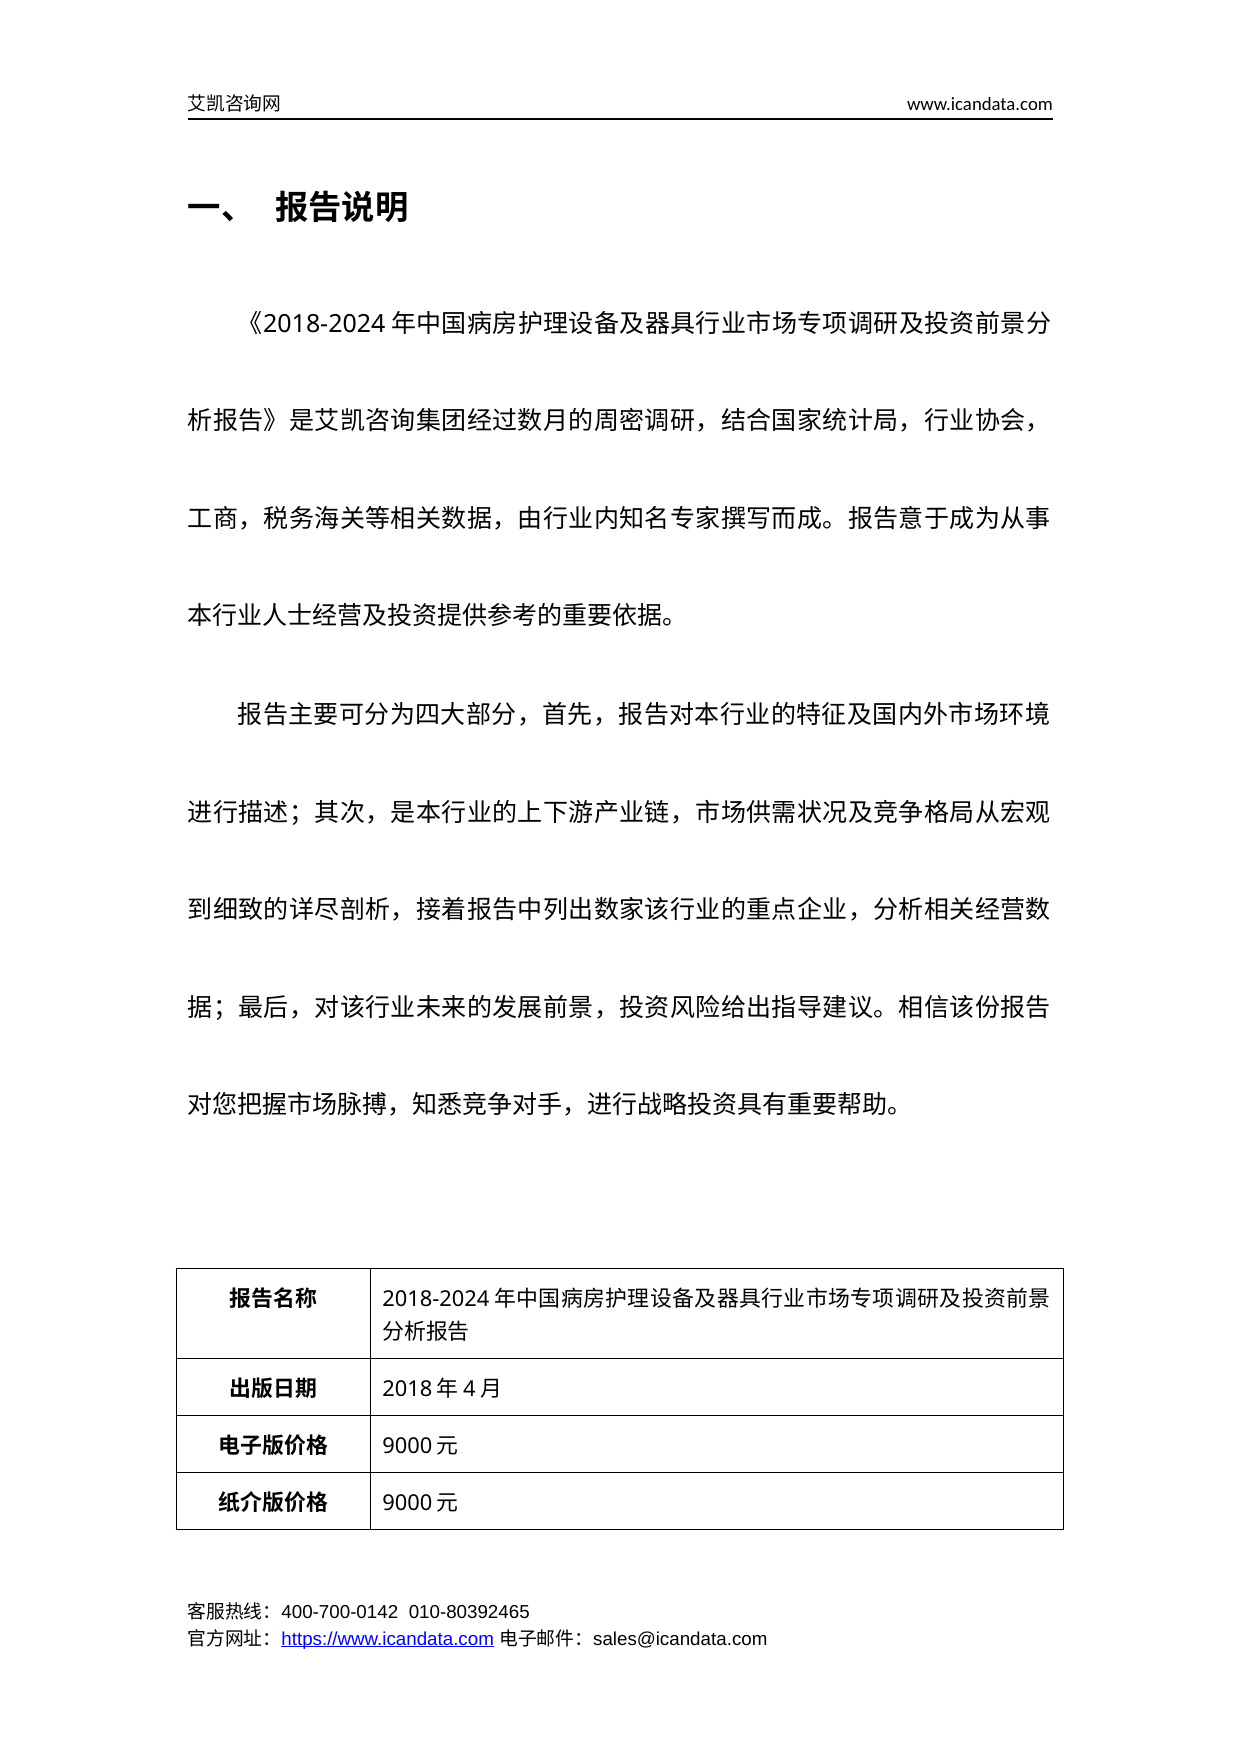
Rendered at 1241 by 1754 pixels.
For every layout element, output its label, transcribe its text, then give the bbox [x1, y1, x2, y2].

table_cell 纸介版价格 [177, 1473, 370, 1529]
table_cell 出版日期 [177, 1359, 370, 1415]
text 《2018-2024年中国病房护理设备及器具行业市场专项调研及投资前景分析报告》是艾凯咨询集团经过数月的周密调研，结合国家统计局，行业协会，工商，税务海关等相关数据，由行业内知名专家撰写而成。报告意于成为从事本行业人士经营及投资提供参考的重要依据。 [187, 289, 1053, 646]
table_header 2018-2024年中国病房护理设备及器具行业市场专项调研及投资前景分析报告 [371, 1269, 1063, 1358]
table_cell 电子版价格 [177, 1416, 370, 1472]
table_cell 9000元 [371, 1416, 1063, 1472]
subtitle 报告说明 [187, 172, 1053, 237]
text 报告主要可分为四大部分，首先，报告对本行业的特征及国内外市场环境进行描述；其次，是本行业的上下游产业链，市场供需状况及竞争格局从宏观到细致的详尽剖析，接着报告中列出数家该行业的重点企业，分析相关经营数据；最后，对该行业未来的发展前景，投资风险给出指导建议。相信该份报告对您把握市场脉搏，知悉竞争对手，进行战略投资具有重要帮助。 [187, 681, 1053, 1136]
table_cell 2018年4月 [371, 1359, 1063, 1415]
table_cell 9000元 [371, 1473, 1063, 1529]
table_header 报告名称 [177, 1269, 370, 1358]
